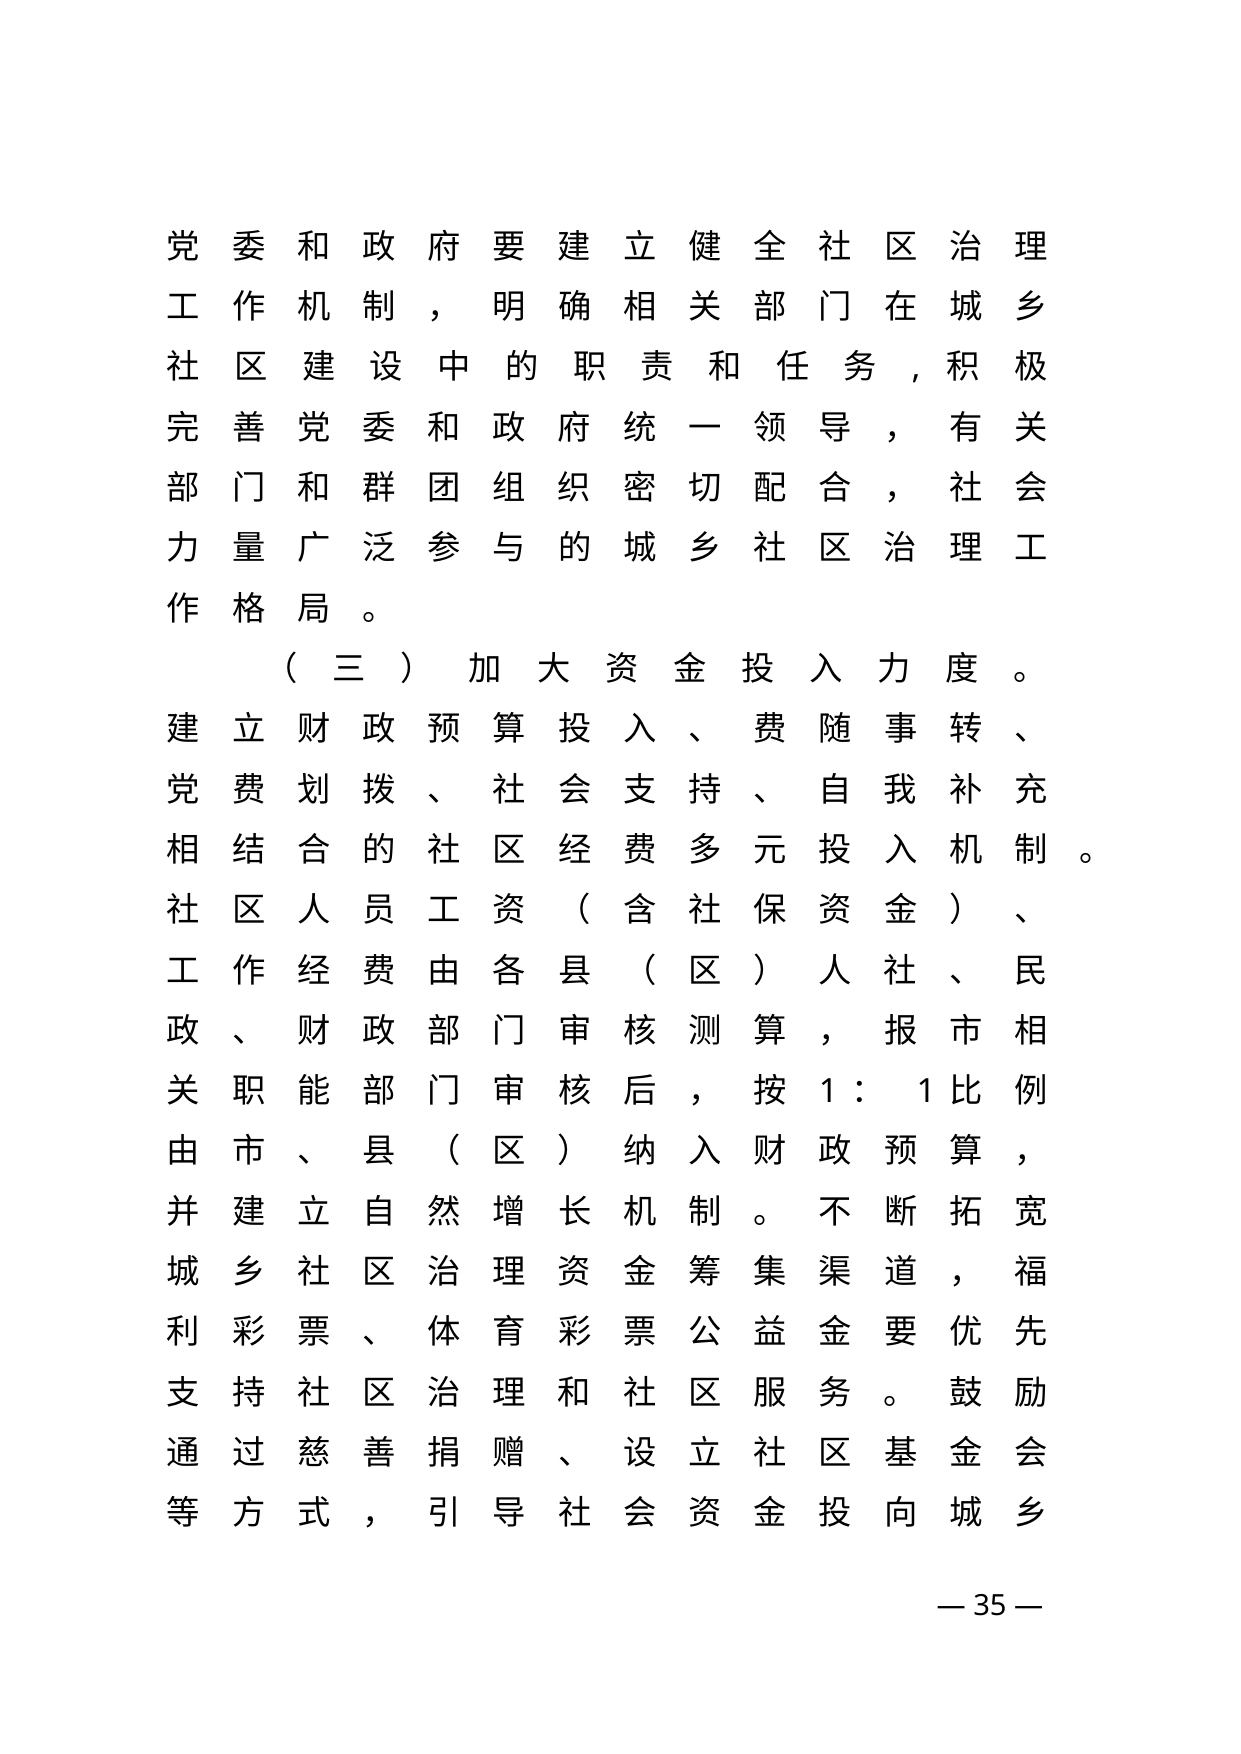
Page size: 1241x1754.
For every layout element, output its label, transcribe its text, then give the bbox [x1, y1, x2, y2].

text （二）加强协调配合。各级党委和政府要建立健全社区治理工作机制，明确相关部门在城乡社区建设中的职责和任务,积极完善党委和政府统一领导，有关部门和群团组织密切配合，社会力量广泛参与的城乡社区治理工作格局。 [167, 213, 1079, 636]
